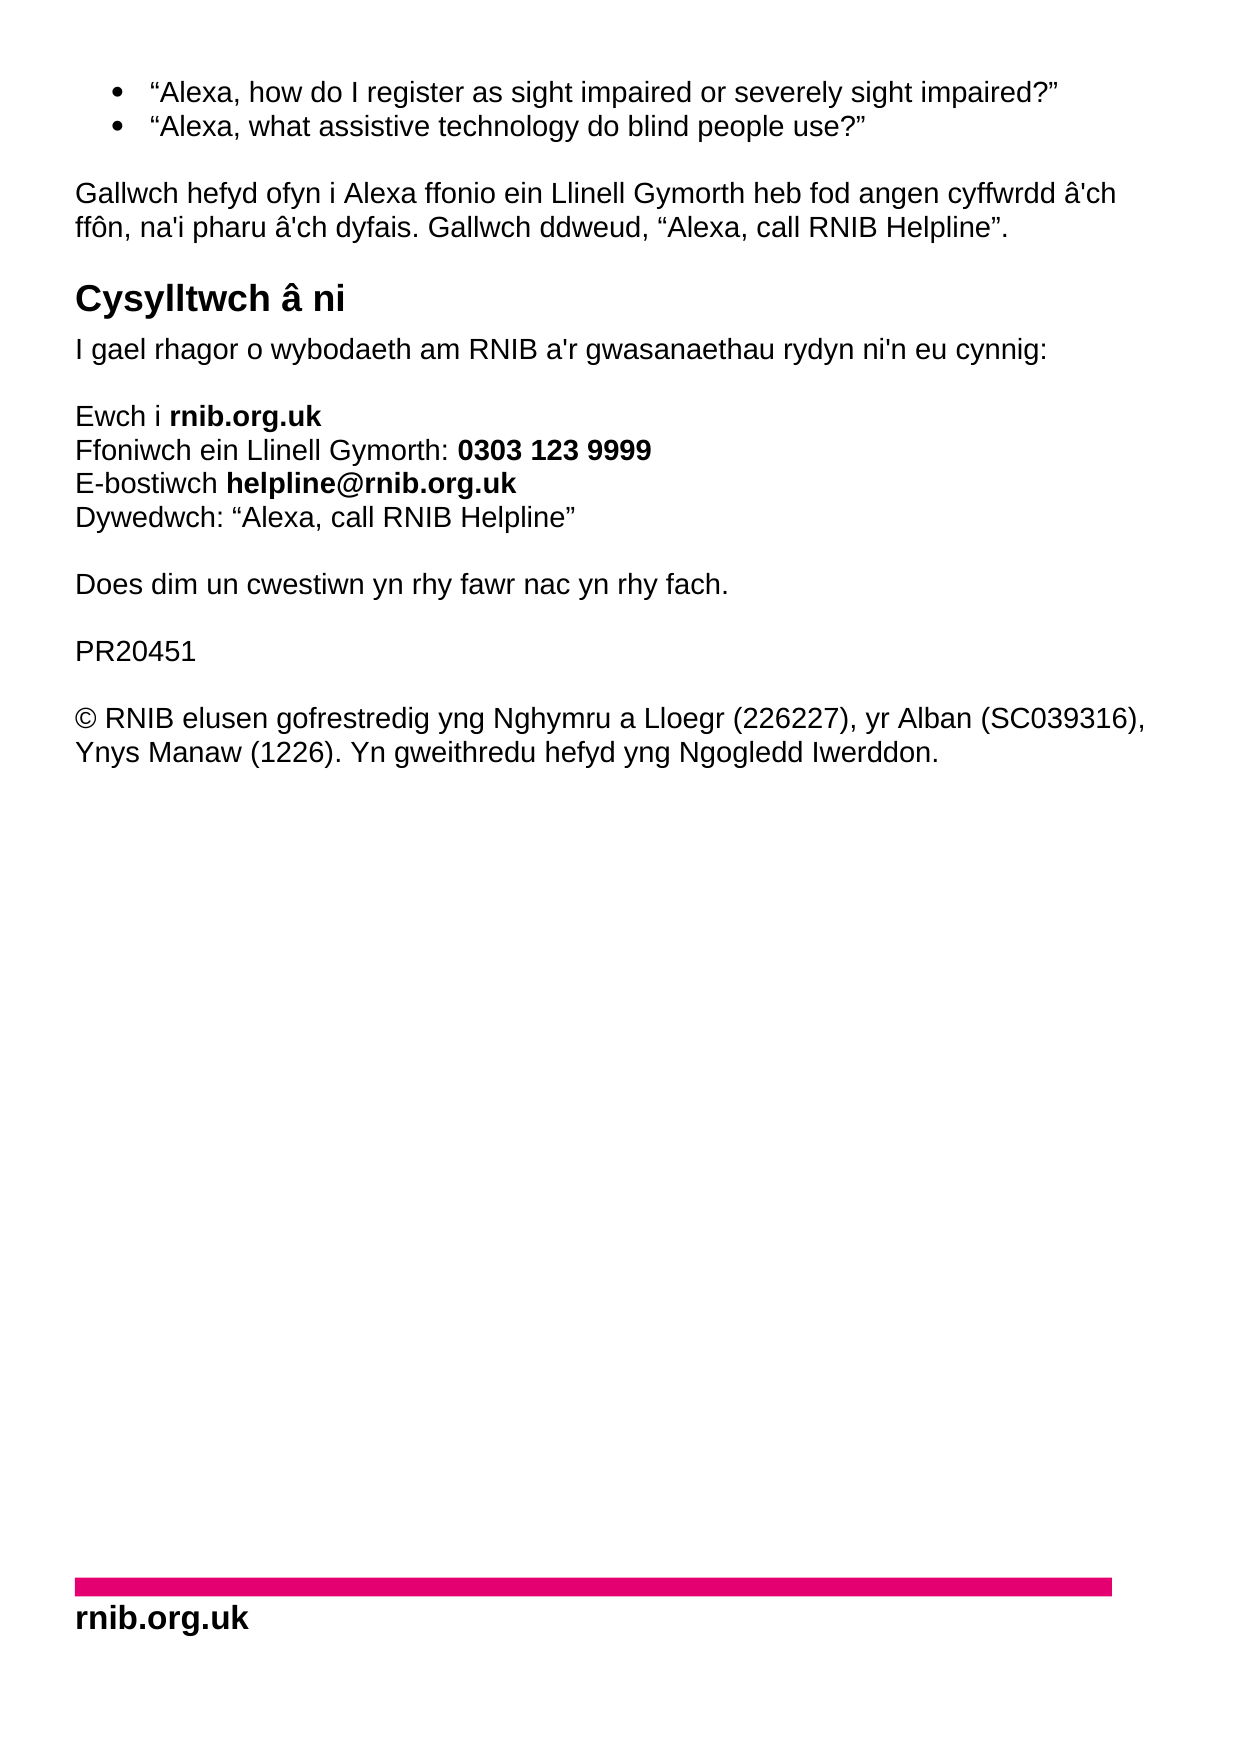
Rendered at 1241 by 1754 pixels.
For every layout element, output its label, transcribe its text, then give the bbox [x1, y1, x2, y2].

list “Alexa, how do I register as sight impaired or severely sight impaired?” [112, 75, 1165, 109]
list “Alexa, what assistive technology do blind people use?” [112, 109, 1165, 142]
text Gallwch hefyd ofyn i Alexa ffonio ein Llinell Gymorth heb fod angen cyffwrdd â'ch ffôn, na'i pharu â'ch dyfais. Gallwch ddweud, “Alexa, call RNIB Helpline”. [75, 176, 1165, 243]
subtitle Cysylltwch â ni [75, 277, 1165, 320]
text Does dim un cwestiwn yn rhy fawr nac yn rhy fach. [75, 567, 1165, 601]
text Ewch i rnib.org.uk [75, 399, 1165, 433]
text © RNIB elusen gofrestredig yng Nghymru a Lloegr (226227), yr Alban (SC039316), Ynys Manaw (1226). Yn gweithredu hefyd yng Ngogledd Iwerddon. [75, 701, 1165, 768]
text PR20451 [75, 634, 1165, 668]
text Dywedwch: “Alexa, call RNIB Helpline” [75, 500, 1165, 533]
text I gael rhagor o wybodaeth am RNIB a'r gwasanaethau rydyn ni'n eu cynnig: [75, 332, 1165, 366]
text E-bostiwch helpline@rnib.org.uk [75, 466, 1165, 500]
text Ffoniwch ein Llinell Gymorth: 0303 123 9999 [75, 433, 1165, 466]
